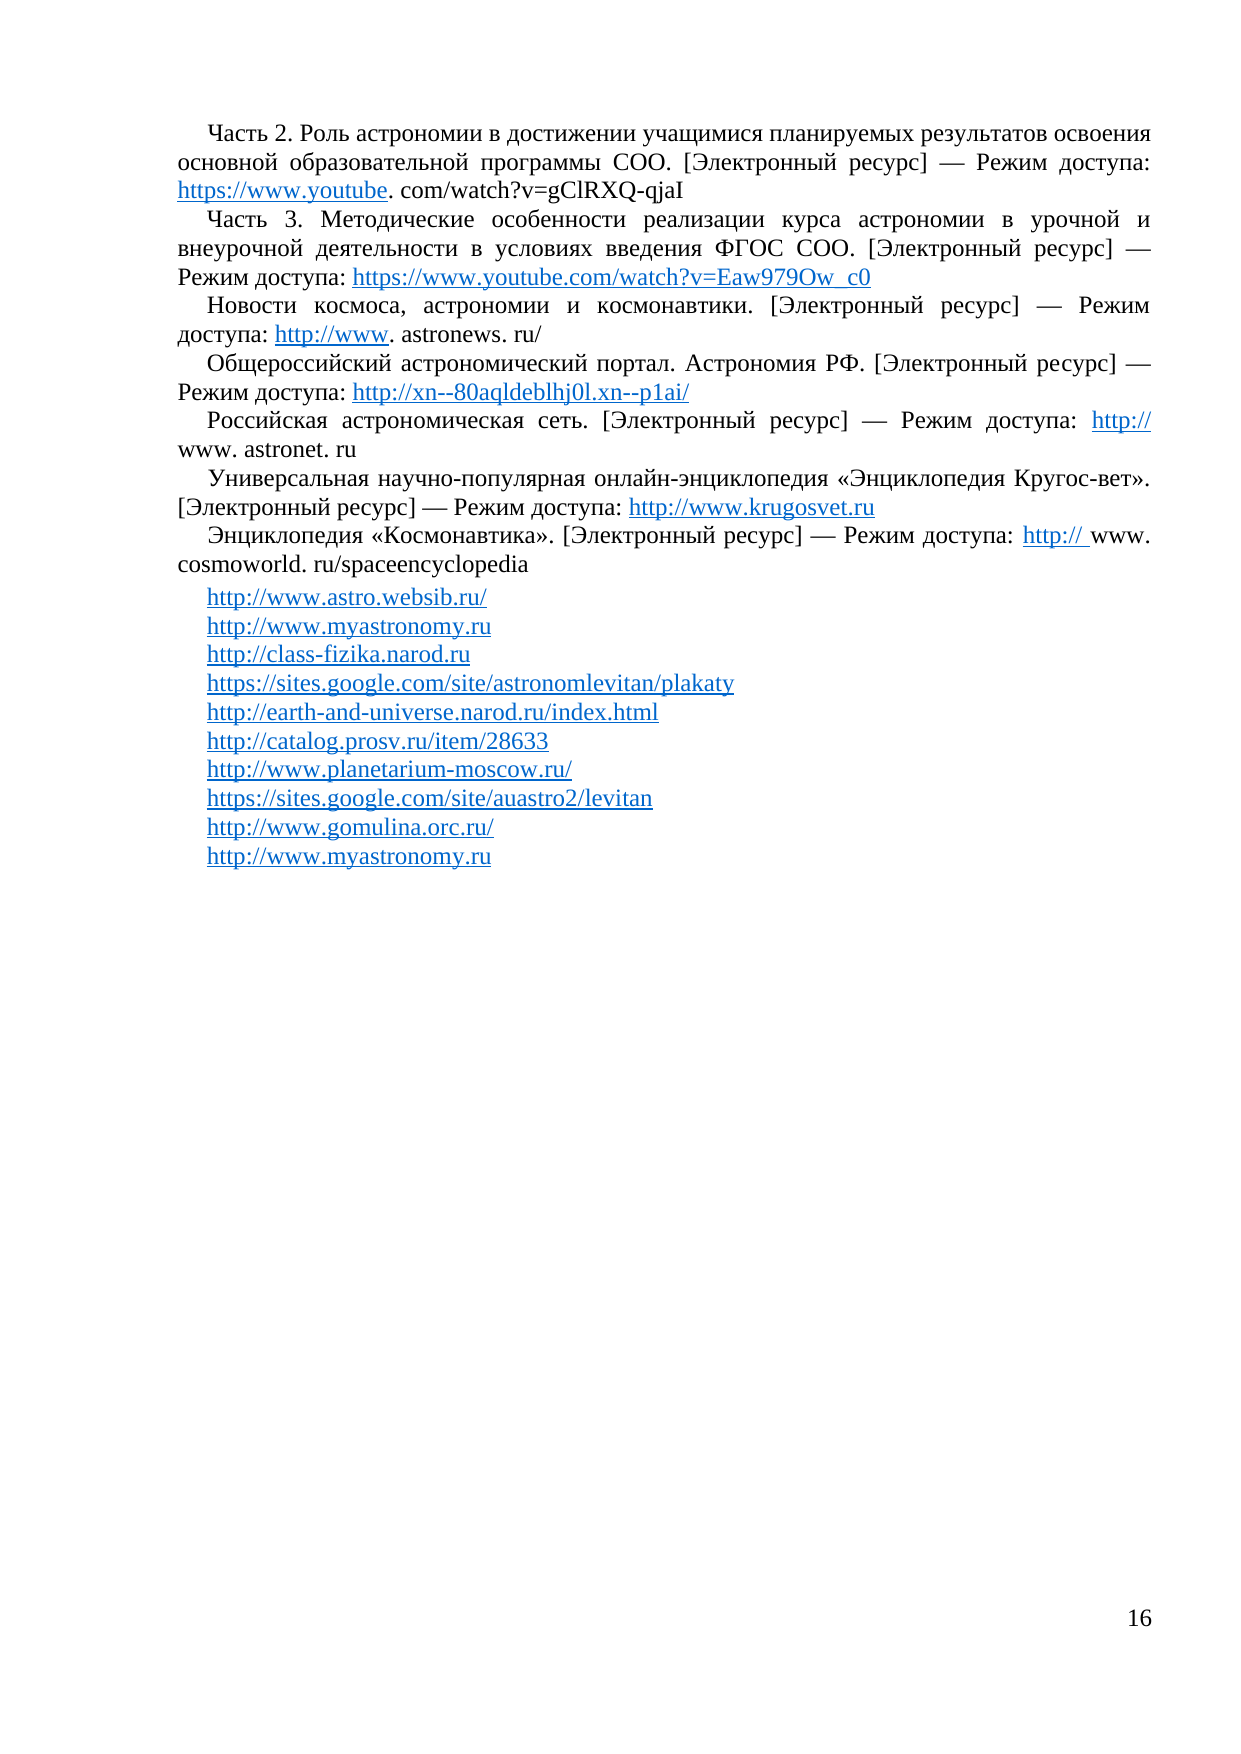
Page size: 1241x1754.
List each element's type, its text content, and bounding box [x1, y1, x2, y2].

text http://www.myastronomy.ru [207, 841, 1152, 869]
text http://catalog.prosv.ru/item/28633 [207, 726, 1152, 754]
text Часть 2. Роль астрономии в достижении учащимися планируемых результатов освоения основной образовательной программы СОО. [Электронный ресурс] — Режим доступа: https://www.youtube. com/watch?v=gClRXQ-qjaI [177, 118, 1152, 204]
text Часть 3. Методические особенности реализации курса астрономии в урочной и внеурочной деятельности в условиях введения ФГОС СОО. [Электронный ресурс] — Режим доступа: https://www.youtube.com/watch?v=Eaw979Ow_c0 [177, 204, 1152, 291]
text http://www.planetarium-moscow.ru/ [207, 754, 1152, 783]
text http://earth-and-universe.narod.ru/index.html [207, 697, 1152, 726]
text Российская астрономическая сеть. [Электронный ресурс] — Режим доступа: http:// www. astronet. ru [177, 406, 1151, 463]
text https://sites.google.com/site/astronomlevitan/plakaty [207, 668, 1152, 697]
text https://sites.google.com/site/auastro2/levitan [207, 783, 1152, 812]
text Новости космоса, астрономии и космонавтики. [Электронный ресурс] — Режим доступа: http://www. astronews. ru/ [177, 291, 1151, 348]
text Общероссийский астрономический портал. Астрономия РФ. [Электронный ресурс] — Режим доступа: http://xn--80aqldeblhj0l.xn--p1ai/ [177, 348, 1151, 406]
text Универсальная научно-популярная онлайн-энциклопедия «Энциклопедия Кругос-вет». [Электронный ресурс] — Режим доступа: http://www.krugosvet.ru [177, 463, 1151, 521]
text http://www.gomulina.orc.ru/ [207, 812, 1152, 841]
text Энциклопедия «Космонавтика». [Электронный ресурс] — Режим доступа: http:// www. cosmoworld. ru/spaceencyclopedia [177, 521, 1151, 578]
text http://www.astro.websib.ru/ http://www.myastronomy.ru http://class-fizika.narod.ru [207, 582, 565, 668]
